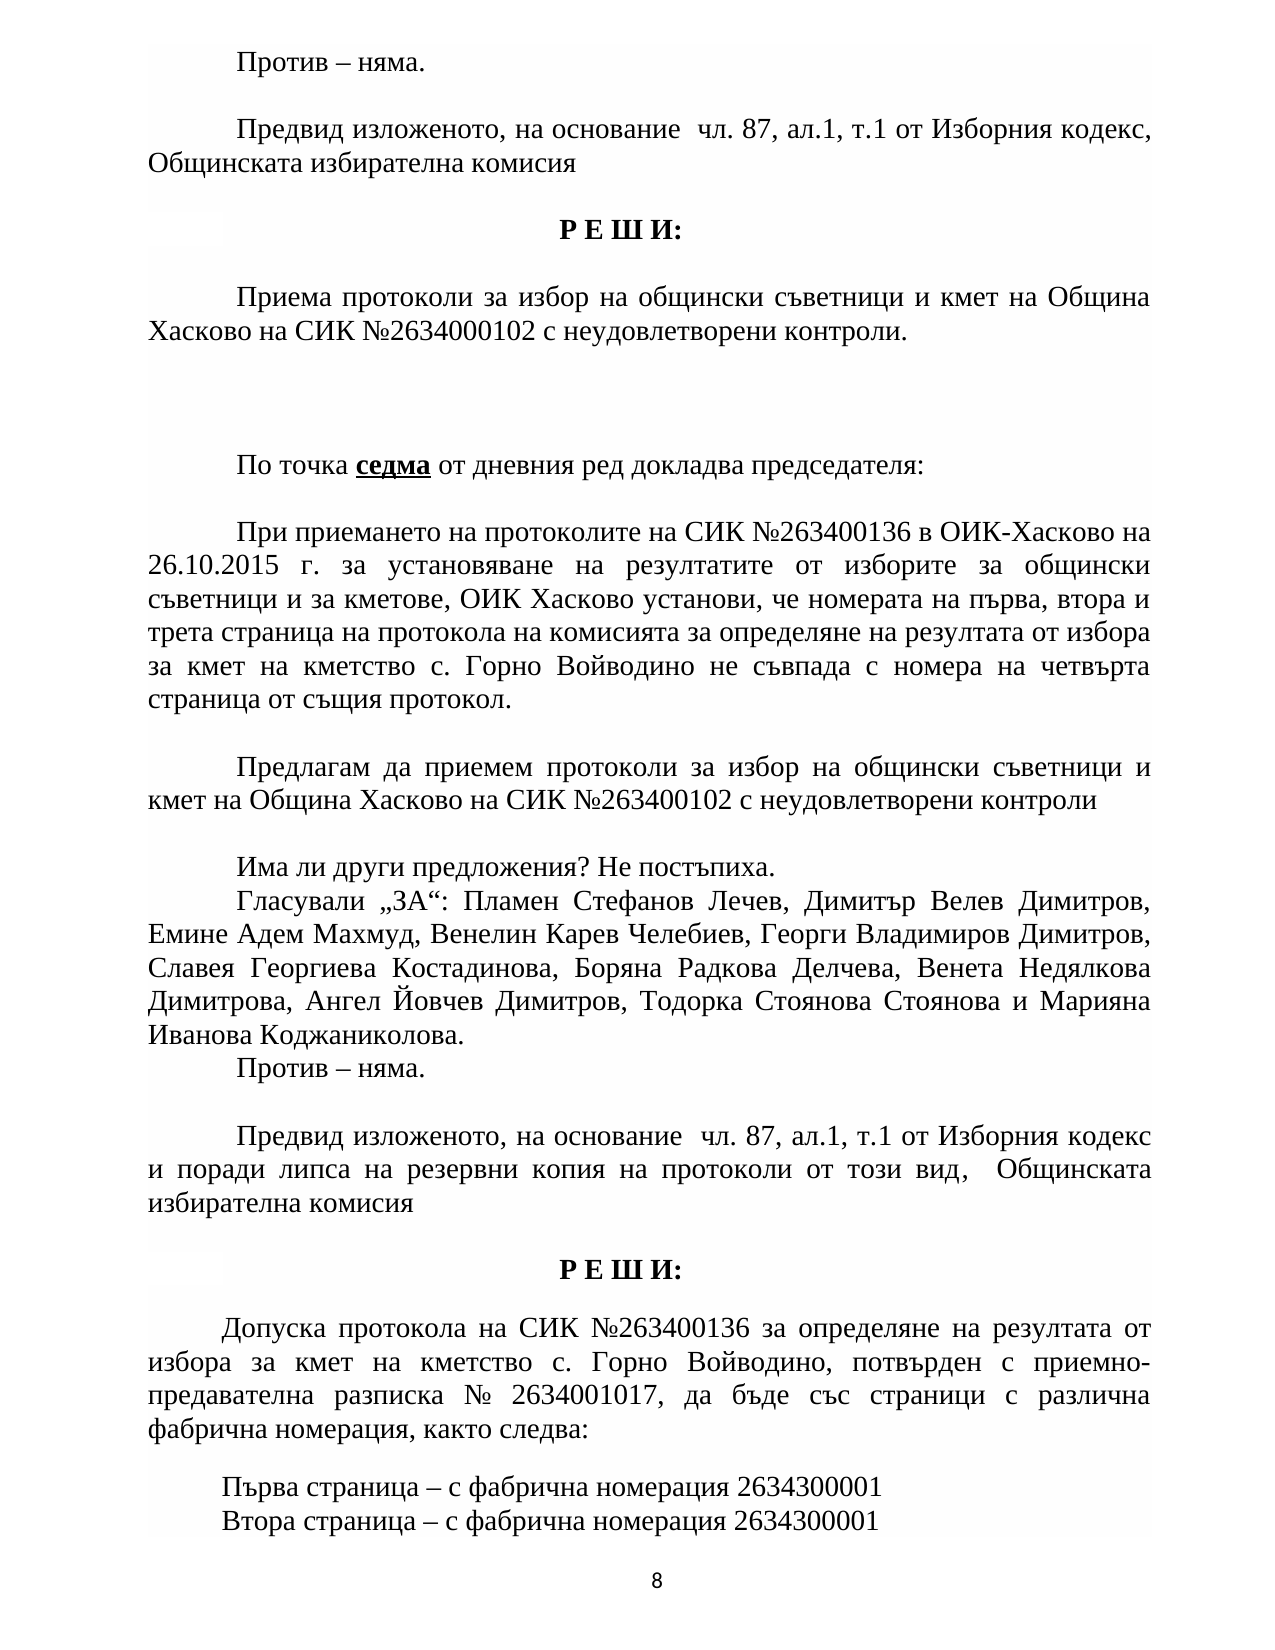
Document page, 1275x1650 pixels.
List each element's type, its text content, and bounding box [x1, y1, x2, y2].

list Предлагам да приемем протоколи за избор на общински съветници и кмет на Община Хасково на СИК №263400102 с неудовлетворени контроли [148, 749, 1152, 816]
list Р Е Ш И: [223, 1252, 1152, 1285]
text Допуска протокола на СИК №263400136 за определяне на резултата от избора за кмет на кметство с. Горно Войводино, потвърден с приемно-предавателна разписка № 2634001017, да бъде със страници с различна фабрична номерация, както следва: [148, 1310, 1152, 1444]
text Втора страница – с фабрична номерация 2634300001 [148, 1503, 1152, 1537]
text Първа страница – с фабрична номерация 2634300001 [148, 1469, 1152, 1503]
list Има ли други предложения? Не постъпиха. [148, 849, 1152, 883]
list По точка седма от дневния ред докладва председателя: [148, 447, 1152, 480]
list Приема протоколи за избор на общински съветници и кмет на Община Хасково на СИК №2634000102 с неудовлетворени контроли. [148, 279, 1152, 346]
list Против – няма. [148, 1051, 1152, 1084]
list Гласували „ЗА“: Пламен Стефанов Лечев, Димитър Велев Димитров, Емине Адем Махмуд, Венелин Карев Челебиев, Георги Владимиров Димитров, Славея Георгиева Костадинова, Боряна Радкова Делчева, Венета Недялкова Димитрова, Ангел Йовчев Димитров, Тодорка Стоянова Стоянова и Марияна Иванова Коджаниколова. [148, 883, 1152, 1051]
list Предвид изложеното, на основание чл. 87, ал.1, т.1 от Изборния кодекс и поради липса на резервни копия на протоколи от този вид, Общинската избирателна комисия [148, 1118, 1152, 1218]
list Предвид изложеното, на основание чл. 87, ал.1, т.1 от Изборния кодекс, Общинската избирателна комисия [148, 111, 1152, 178]
list Р Е Ш И: [223, 212, 1152, 246]
list Против – няма. [148, 44, 1152, 78]
list При приемането на протоколите на СИК №263400136 в ОИК-Хасково на 26.10.2015 г. за установяване на резултатите от изборите за общински съветници и за кметове, ОИК Хасково установи, че номерата на първа, втора и трета страница на протокола на комисията за определяне на резултата от избора за кмет на кметство с. Горно Войводино не съвпада с номера на четвърта страница от същия протокол. [148, 514, 1152, 715]
